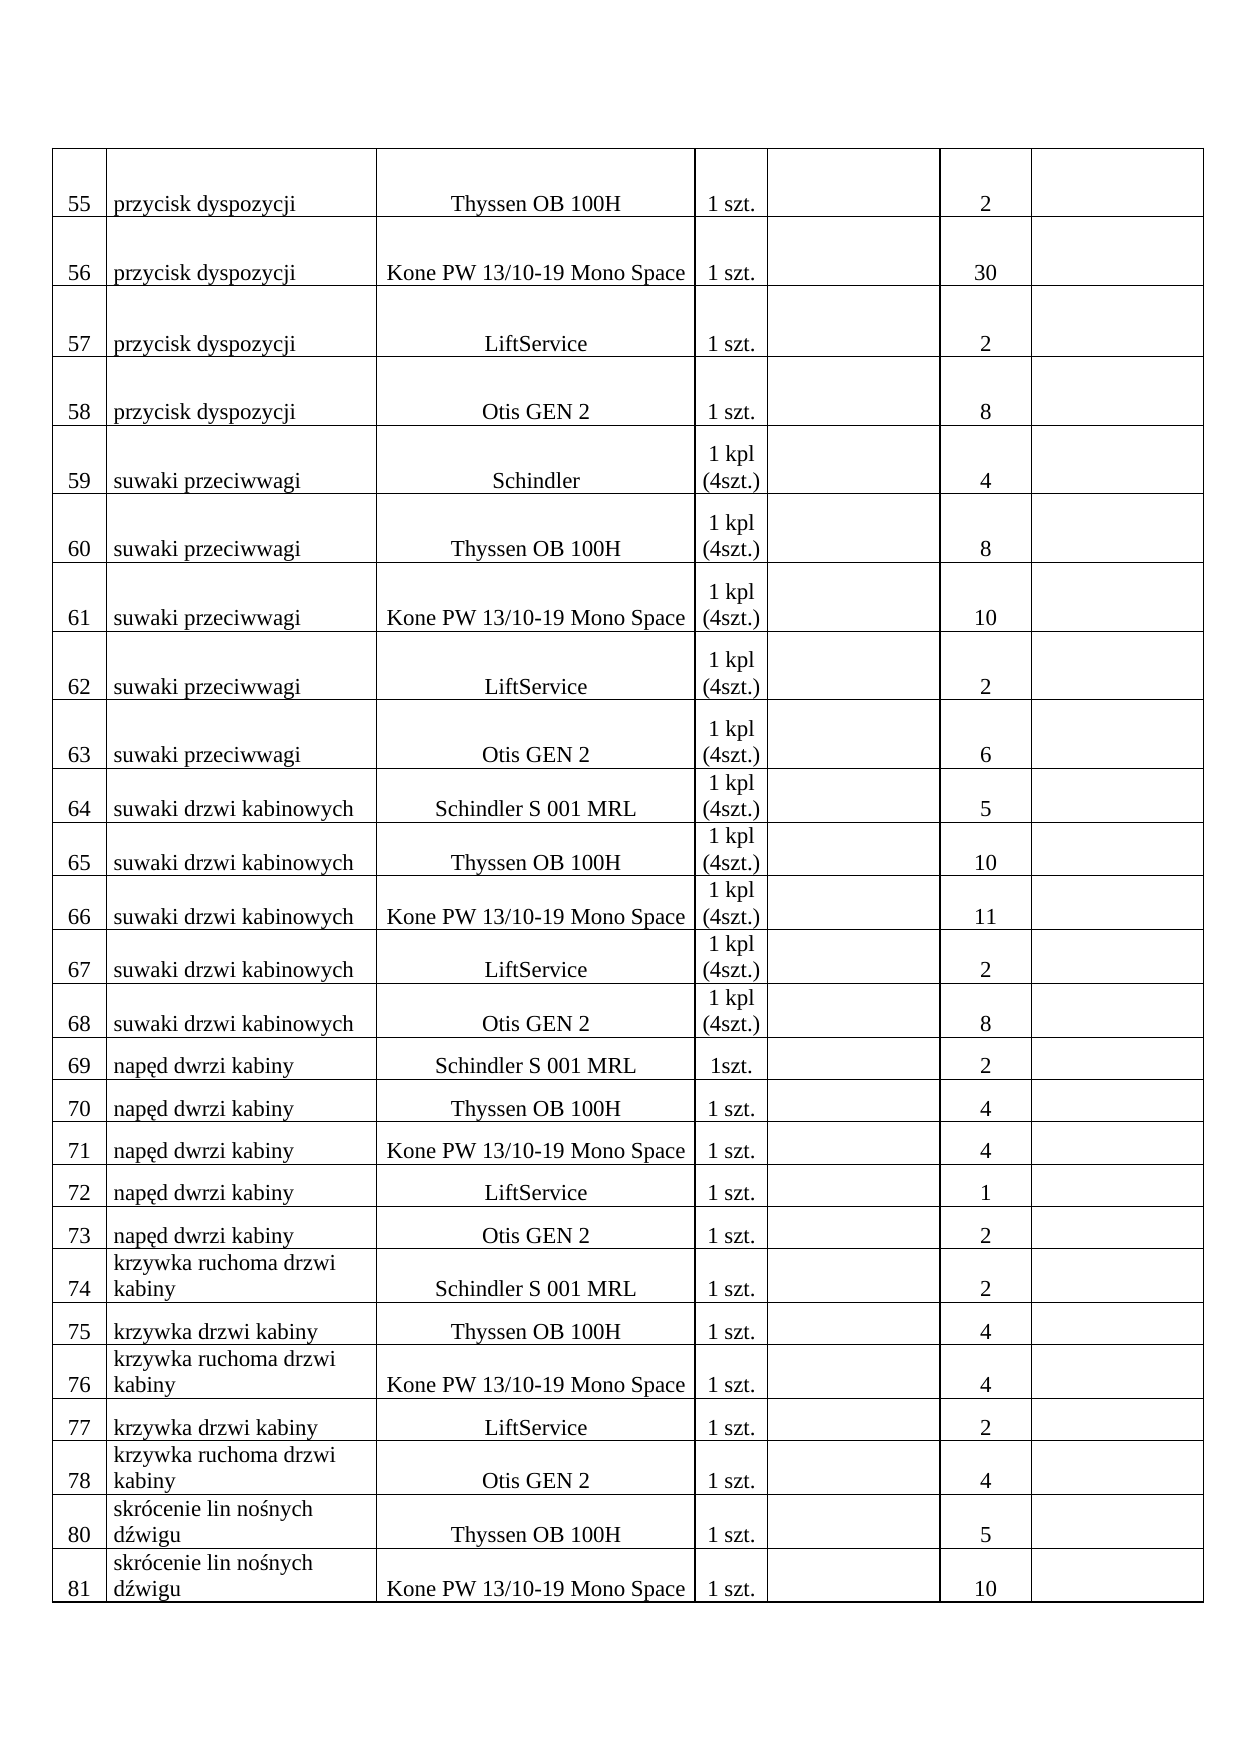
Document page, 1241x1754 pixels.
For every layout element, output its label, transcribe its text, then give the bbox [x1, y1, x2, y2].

table_cell 2 [941, 1399, 1031, 1440]
table_cell Schindler S 001 MRL [377, 1038, 694, 1079]
table_cell 1 kpl (4szt.) [696, 984, 767, 1037]
table_cell 74 [53, 1249, 106, 1302]
table_cell 4 [941, 1441, 1031, 1494]
table_cell [768, 1249, 939, 1302]
table_cell suwaki drzwi kabinowych [107, 984, 376, 1037]
table_cell 1 kpl (4szt.) [696, 563, 767, 631]
table_cell 62 [53, 632, 106, 699]
table_cell 68 [53, 984, 106, 1037]
table_cell Schindler S 001 MRL [377, 1249, 694, 1302]
table_cell [768, 563, 939, 631]
table_cell suwaki przeciwwagi [107, 563, 376, 631]
table_cell 1 szt. [696, 149, 767, 216]
table_cell [1032, 286, 1203, 356]
table_cell [1032, 769, 1203, 822]
table_cell 1 kpl (4szt.) [696, 700, 767, 768]
table_cell [768, 286, 939, 356]
table_cell 1 szt. [696, 1303, 767, 1344]
table_cell 1 [941, 1165, 1031, 1206]
table_cell Thyssen OB 100H [377, 823, 694, 875]
table_cell 78 [53, 1441, 106, 1494]
table_cell suwaki przeciwwagi [107, 426, 376, 493]
table_cell [1032, 217, 1203, 285]
table_cell [768, 930, 939, 983]
table_cell [768, 1303, 939, 1344]
table_cell 1 kpl (4szt.) [696, 769, 767, 822]
table_cell suwaki przeciwwagi [107, 632, 376, 699]
table_cell [768, 217, 939, 285]
table_cell Thyssen OB 100H [377, 149, 694, 216]
table_cell 2 [941, 930, 1031, 983]
table_cell [768, 1038, 939, 1079]
table_cell 1 szt. [696, 286, 767, 356]
table_cell Kone PW 13/10-19 Mono Space [377, 876, 694, 929]
table_cell 1szt. [696, 1038, 767, 1079]
table_cell przycisk dyspozycji [107, 217, 376, 285]
table_cell 11 [941, 876, 1031, 929]
table_cell 75 [53, 1303, 106, 1344]
table_cell 71 [53, 1122, 106, 1163]
table_cell Thyssen OB 100H [377, 1303, 694, 1344]
table_cell [1032, 823, 1203, 875]
table_cell 1 szt. [696, 1399, 767, 1440]
table_cell Kone PW 13/10-19 Mono Space [377, 1122, 694, 1163]
table_cell 81 [53, 1549, 106, 1601]
table_cell krzywka drzwi kabiny [107, 1303, 376, 1344]
table_cell [1032, 1345, 1203, 1398]
table_cell 1 szt. [696, 1495, 767, 1548]
table_cell 1 szt. [696, 1207, 767, 1248]
table_cell 1 szt. [696, 1549, 767, 1601]
table_cell [768, 700, 939, 768]
table_cell suwaki drzwi kabinowych [107, 769, 376, 822]
table_cell 6 [941, 700, 1031, 768]
table_cell 63 [53, 700, 106, 768]
table_cell Otis GEN 2 [377, 700, 694, 768]
table_cell suwaki drzwi kabinowych [107, 876, 376, 929]
table_cell [768, 876, 939, 929]
table_cell [768, 632, 939, 699]
table_cell [1032, 1038, 1203, 1079]
table_cell [1032, 984, 1203, 1037]
table_cell przycisk dyspozycji [107, 149, 376, 216]
table_cell LiftService [377, 286, 694, 356]
table_cell [1032, 1303, 1203, 1344]
table_cell LiftService [377, 930, 694, 983]
table_cell [1032, 563, 1203, 631]
table_cell napęd dwrzi kabiny [107, 1080, 376, 1121]
table_cell [1032, 357, 1203, 424]
table_cell krzywka ruchoma drzwi kabiny [107, 1345, 376, 1398]
table_cell [768, 1549, 939, 1601]
table_cell suwaki drzwi kabinowych [107, 930, 376, 983]
table_cell 2 [941, 632, 1031, 699]
table_cell 73 [53, 1207, 106, 1248]
table_cell 61 [53, 563, 106, 631]
table_cell LiftService [377, 1165, 694, 1206]
table_cell 4 [941, 1122, 1031, 1163]
table_cell Kone PW 13/10-19 Mono Space [377, 217, 694, 285]
table_cell 4 [941, 1345, 1031, 1398]
table_cell 8 [941, 984, 1031, 1037]
table_cell napęd dwrzi kabiny [107, 1122, 376, 1163]
table_cell 4 [941, 1080, 1031, 1121]
table_cell 80 [53, 1495, 106, 1548]
table_cell 60 [53, 494, 106, 562]
table_cell [768, 823, 939, 875]
table_cell [1032, 1207, 1203, 1248]
table_cell suwaki przeciwwagi [107, 494, 376, 562]
table_cell [1032, 1399, 1203, 1440]
table_cell [1032, 1549, 1203, 1601]
table_cell 5 [941, 769, 1031, 822]
table_cell [768, 769, 939, 822]
table_cell 1 szt. [696, 217, 767, 285]
table_cell 2 [941, 1249, 1031, 1302]
table_cell 1 szt. [696, 1122, 767, 1163]
table_cell Thyssen OB 100H [377, 1495, 694, 1548]
table_cell 2 [941, 286, 1031, 356]
table_cell 1 kpl (4szt.) [696, 494, 767, 562]
table_cell LiftService [377, 1399, 694, 1440]
table_cell 10 [941, 1549, 1031, 1601]
table_cell 4 [941, 426, 1031, 493]
table_cell 1 szt. [696, 1441, 767, 1494]
table_cell 1 kpl (4szt.) [696, 876, 767, 929]
table_cell 57 [53, 286, 106, 356]
table_cell 4 [941, 1303, 1031, 1344]
table_cell [768, 1441, 939, 1494]
table_cell 1 szt. [696, 1249, 767, 1302]
table_cell Kone PW 13/10-19 Mono Space [377, 563, 694, 631]
table_cell 76 [53, 1345, 106, 1398]
table_cell 2 [941, 1207, 1031, 1248]
table_cell 69 [53, 1038, 106, 1079]
table_cell 1 szt. [696, 1165, 767, 1206]
table_cell 8 [941, 357, 1031, 424]
table_cell przycisk dyspozycji [107, 357, 376, 424]
table_cell 67 [53, 930, 106, 983]
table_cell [107, 1549, 376, 1601]
table_cell Schindler [377, 426, 694, 493]
table_cell napęd dwrzi kabiny [107, 1165, 376, 1206]
table_cell 72 [53, 1165, 106, 1206]
table_cell suwaki przeciwwagi [107, 700, 376, 768]
table_cell napęd dwrzi kabiny [107, 1038, 376, 1079]
table_cell 2 [941, 149, 1031, 216]
table_cell 65 [53, 823, 106, 875]
table_cell krzywka ruchoma drzwi kabiny [107, 1249, 376, 1302]
table_cell 1 szt. [696, 1080, 767, 1121]
table_cell [1032, 1165, 1203, 1206]
table_cell [768, 1207, 939, 1248]
table_cell przycisk dyspozycji [107, 286, 376, 356]
table_cell Schindler S 001 MRL [377, 769, 694, 822]
table_cell 5 [941, 1495, 1031, 1548]
table_cell [768, 494, 939, 562]
table_cell 1 kpl (4szt.) [696, 632, 767, 699]
table_cell 30 [941, 217, 1031, 285]
table_cell napęd dwrzi kabiny [107, 1207, 376, 1248]
table_cell [768, 149, 939, 216]
table_cell [1032, 149, 1203, 216]
table_cell [768, 1080, 939, 1121]
table_cell Otis GEN 2 [377, 1441, 694, 1494]
table_cell skrócenie lin nośnych dźwigu [107, 1495, 376, 1548]
table_cell [768, 426, 939, 493]
table_cell 2 [941, 1038, 1031, 1079]
table_cell 77 [53, 1399, 106, 1440]
table_cell suwaki drzwi kabinowych [107, 823, 376, 875]
table_cell Otis GEN 2 [377, 1207, 694, 1248]
table_cell Otis GEN 2 [377, 984, 694, 1037]
table_cell Otis GEN 2 [377, 357, 694, 424]
table_cell LiftService [377, 632, 694, 699]
table_cell 55 [53, 149, 106, 216]
table_cell 1 kpl (4szt.) [696, 823, 767, 875]
table_cell 8 [941, 494, 1031, 562]
table_cell [768, 1399, 939, 1440]
table_cell [768, 1495, 939, 1548]
table_cell 1 szt. [696, 1345, 767, 1398]
table_cell [1032, 1080, 1203, 1121]
table_cell 56 [53, 217, 106, 285]
table_cell 64 [53, 769, 106, 822]
table_cell [768, 1165, 939, 1206]
table_cell krzywka drzwi kabiny [107, 1399, 376, 1440]
table_cell 1 kpl (4szt.) [696, 426, 767, 493]
table_cell 1 kpl (4szt.) [696, 930, 767, 983]
table_cell [1032, 494, 1203, 562]
table_cell [768, 1345, 939, 1398]
table_cell krzywka ruchoma drzwi kabiny [107, 1441, 376, 1494]
table_cell Thyssen OB 100H [377, 1080, 694, 1121]
table_cell 1 szt. [696, 357, 767, 424]
table_cell 10 [941, 563, 1031, 631]
table_cell 66 [53, 876, 106, 929]
table_cell [1032, 1122, 1203, 1163]
table_cell 10 [941, 823, 1031, 875]
table_cell Kone PW 13/10-19 Mono Space [377, 1345, 694, 1398]
table_cell [768, 357, 939, 424]
table_cell [1032, 700, 1203, 768]
table_cell Kone PW 13/10-19 Mono Space [377, 1549, 694, 1601]
table_cell 70 [53, 1080, 106, 1121]
table_cell [1032, 426, 1203, 493]
table_cell [768, 984, 939, 1037]
table_cell 59 [53, 426, 106, 493]
table_cell [1032, 876, 1203, 929]
table_cell [1032, 1441, 1203, 1494]
table_cell [1032, 930, 1203, 983]
table_cell [1032, 1249, 1203, 1302]
table_cell [1032, 632, 1203, 699]
table_cell 58 [53, 357, 106, 424]
table_cell [1032, 1495, 1203, 1548]
table_cell [768, 1122, 939, 1163]
table_cell Thyssen OB 100H [377, 494, 694, 562]
